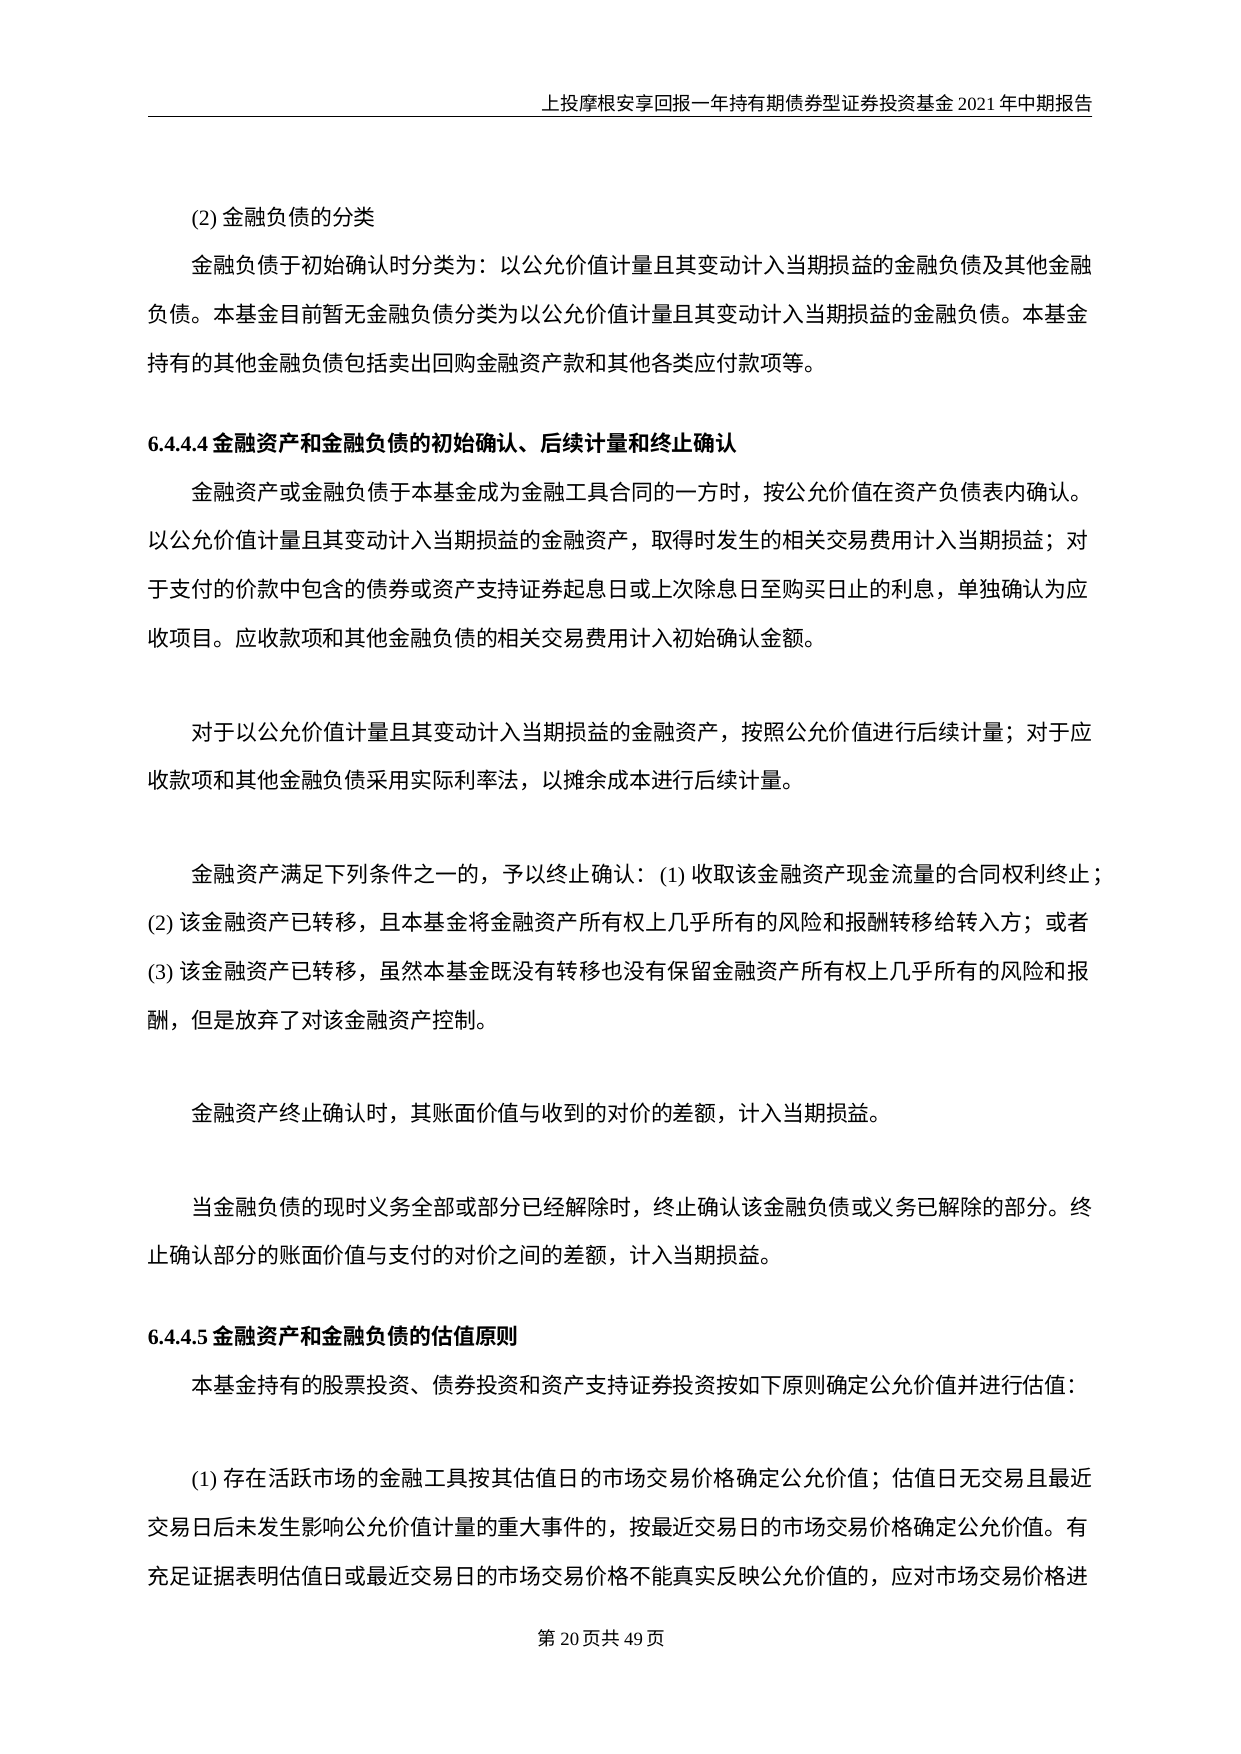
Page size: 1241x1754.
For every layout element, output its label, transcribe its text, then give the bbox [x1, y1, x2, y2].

text 对于以公允价值计量且其变动计入当期损益的金融资产，按照公允价值进行后续计量；对于应收款项和其他金融负债采用实际利率法，以摊余成本进行后续计量。 [148, 714, 1092, 795]
text 当金融负债的现时义务全部或部分已经解除时，终止确认该金融负债或义务已解除的部分。终止确认部分的账面价值与支付的对价之间的差额，计入当期损益。 [148, 1189, 1092, 1271]
text (2) 金融负债的分类 [148, 199, 1092, 232]
text 本基金持有的股票投资、债券投资和资产支持证券投资按如下原则确定公允价值并进行估值： [148, 1367, 1092, 1400]
text 金融资产满足下列条件之一的，予以终止确认：(1) 收取该金融资产现金流量的合同权利终止；(2) 该金融资产已转移，且本基金将金融资产所有权上几乎所有的风险和报酬转移给转入方；或者(3) 该金融资产已转移，虽然本基金既没有转移也没有保留金融资产所有权上几乎所有的风险和报酬，但是放弃了对该金融资产控制。 [148, 856, 1092, 1035]
text 6.4.4.5金融资产和金融负债的估值原则 [148, 1319, 1092, 1351]
text 金融负债于初始确认时分类为：以公允价值计量且其变动计入当期损益的金融负债及其他金融负债。本基金目前暂无金融负债分类为以公允价值计量且其变动计入当期损益的金融负债。本基金持有的其他金融负债包括卖出回购金融资产款和其他各类应付款项等。 [148, 248, 1092, 378]
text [148, 1461, 1092, 1591]
text 金融资产或金融负债于本基金成为金融工具合同的一方时，按公允价值在资产负债表内确认。以公允价值计量且其变动计入当期损益的金融资产，取得时发生的相关交易费用计入当期损益；对于支付的价款中包含的债券或资产支持证券起息日或上次除息日至购买日止的利息，单独确认为应收项目。应收款项和其他金融负债的相关交易费用计入初始确认金额。 [148, 474, 1092, 653]
text 金融资产终止确认时，其账面价值与收到的对价的差额，计入当期损益。 [148, 1096, 1092, 1128]
text 6.4.4.4金融资产和金融负债的初始确认、后续计量和终止确认 [148, 426, 1092, 458]
